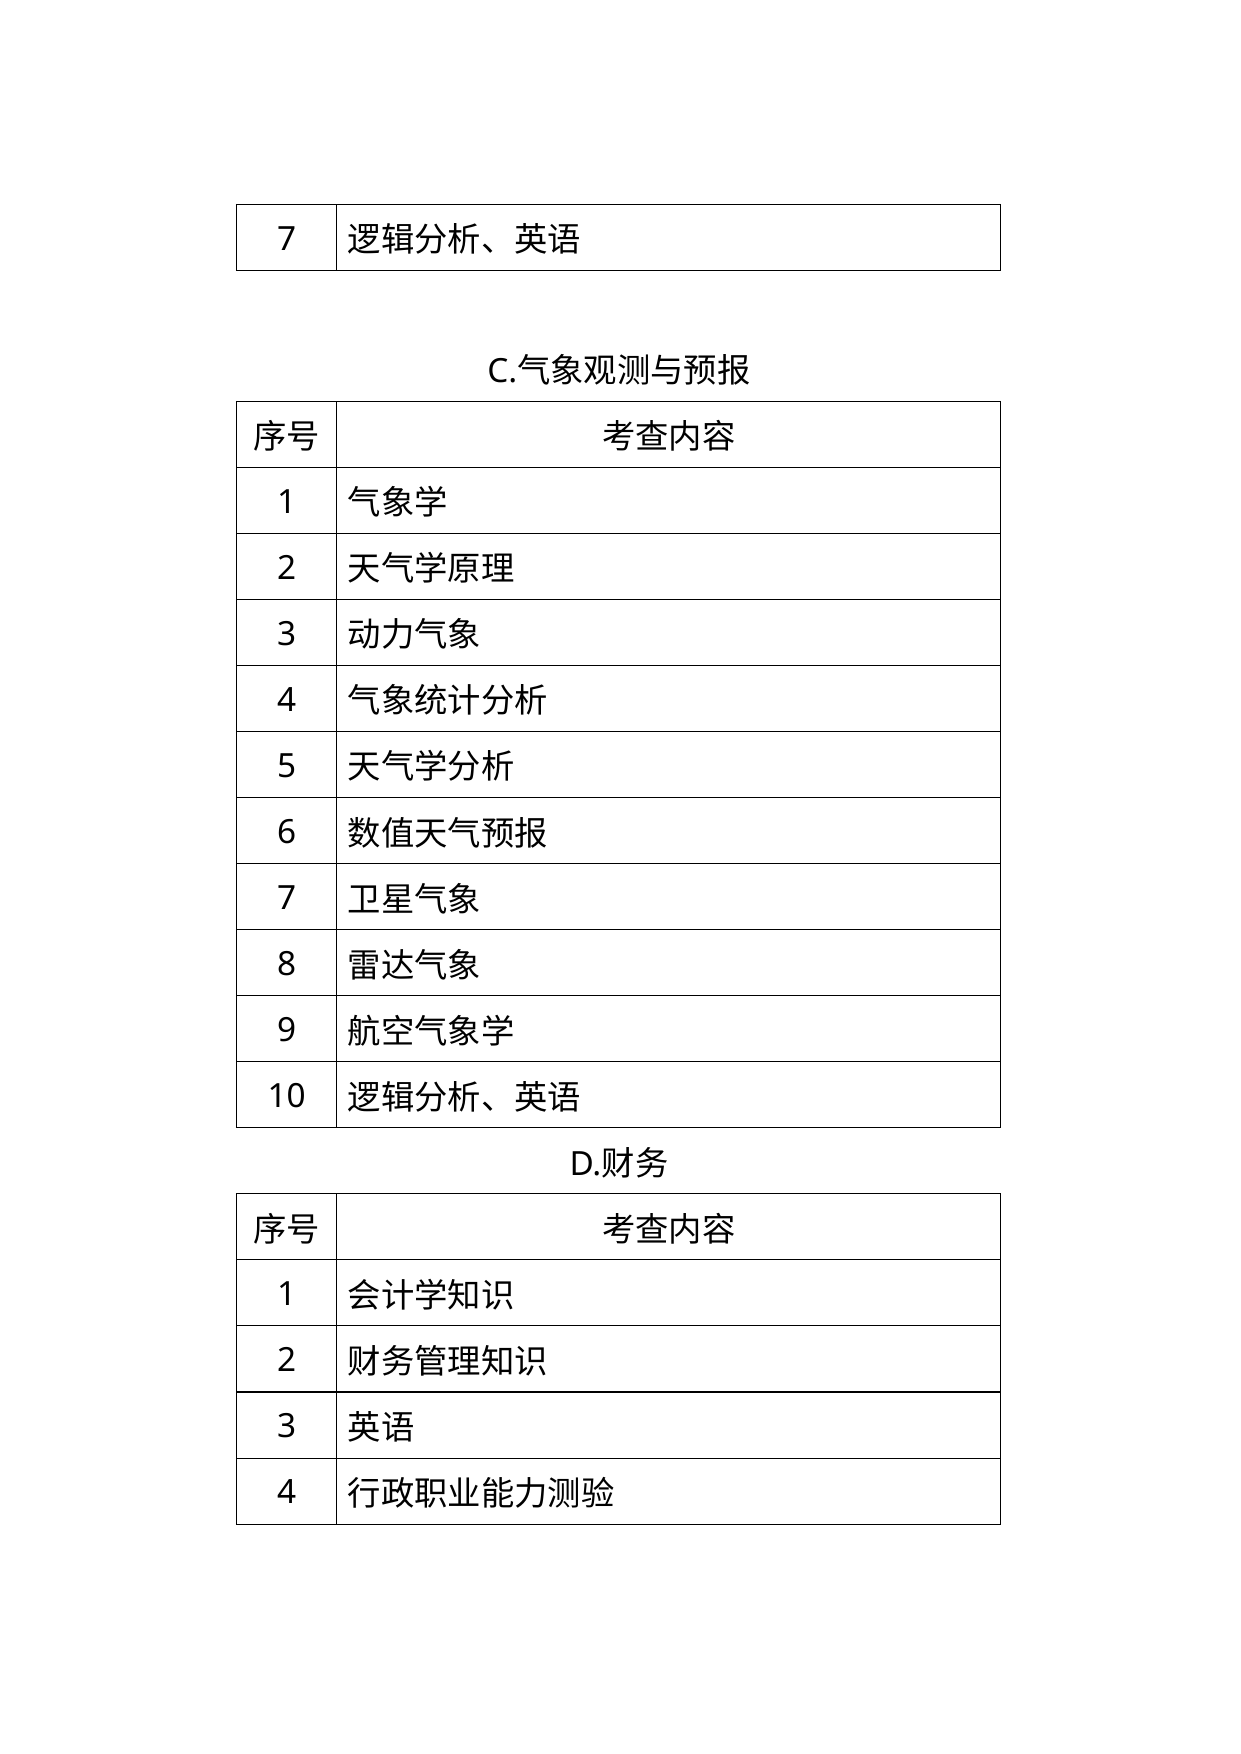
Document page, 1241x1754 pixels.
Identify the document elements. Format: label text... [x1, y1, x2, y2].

table_cell 逻辑分析、英语 [337, 205, 1000, 270]
table_cell 英语 [337, 1393, 1000, 1457]
table_cell 数值天气预报 [337, 798, 1000, 863]
table_cell 8 [237, 930, 336, 995]
table_cell 气象学 [337, 468, 1000, 533]
table_cell 7 [237, 864, 336, 929]
table_cell 天气学分析 [337, 732, 1000, 797]
table_cell 4 [237, 1459, 336, 1523]
text D.财务 [131, 1128, 1106, 1193]
table_cell 会计学知识 [337, 1260, 1000, 1325]
table_cell 2 [237, 1326, 336, 1391]
table_cell 3 [237, 1393, 336, 1457]
table_cell 5 [237, 732, 336, 797]
table_header 序号 [237, 1194, 336, 1259]
table_cell 财务管理知识 [337, 1326, 1000, 1391]
table_cell 9 [237, 996, 336, 1061]
table_cell 4 [237, 666, 336, 731]
table_cell 1 [237, 1260, 336, 1325]
table_cell 6 [237, 798, 336, 863]
table_cell 1 [237, 468, 336, 533]
table_cell 航空气象学 [337, 996, 1000, 1061]
table_cell 动力气象 [337, 600, 1000, 665]
table_cell 2 [237, 534, 336, 599]
table_cell 气象统计分析 [337, 666, 1000, 731]
table_header 考查内容 [337, 1194, 1000, 1259]
table_cell 逻辑分析、英语 [337, 1062, 1000, 1127]
table_cell 雷达气象 [337, 930, 1000, 995]
table_header 序号 [237, 402, 336, 467]
table_header 考查内容 [337, 402, 1000, 467]
table_cell 卫星气象 [337, 864, 1000, 929]
table_cell 3 [237, 600, 336, 665]
text C.气象观测与预报 [131, 336, 1106, 401]
table_cell 10 [237, 1062, 336, 1127]
table_cell 行政职业能力测验 [337, 1459, 1000, 1523]
table_cell 天气学原理 [337, 534, 1000, 599]
table_cell 7 [237, 205, 336, 270]
